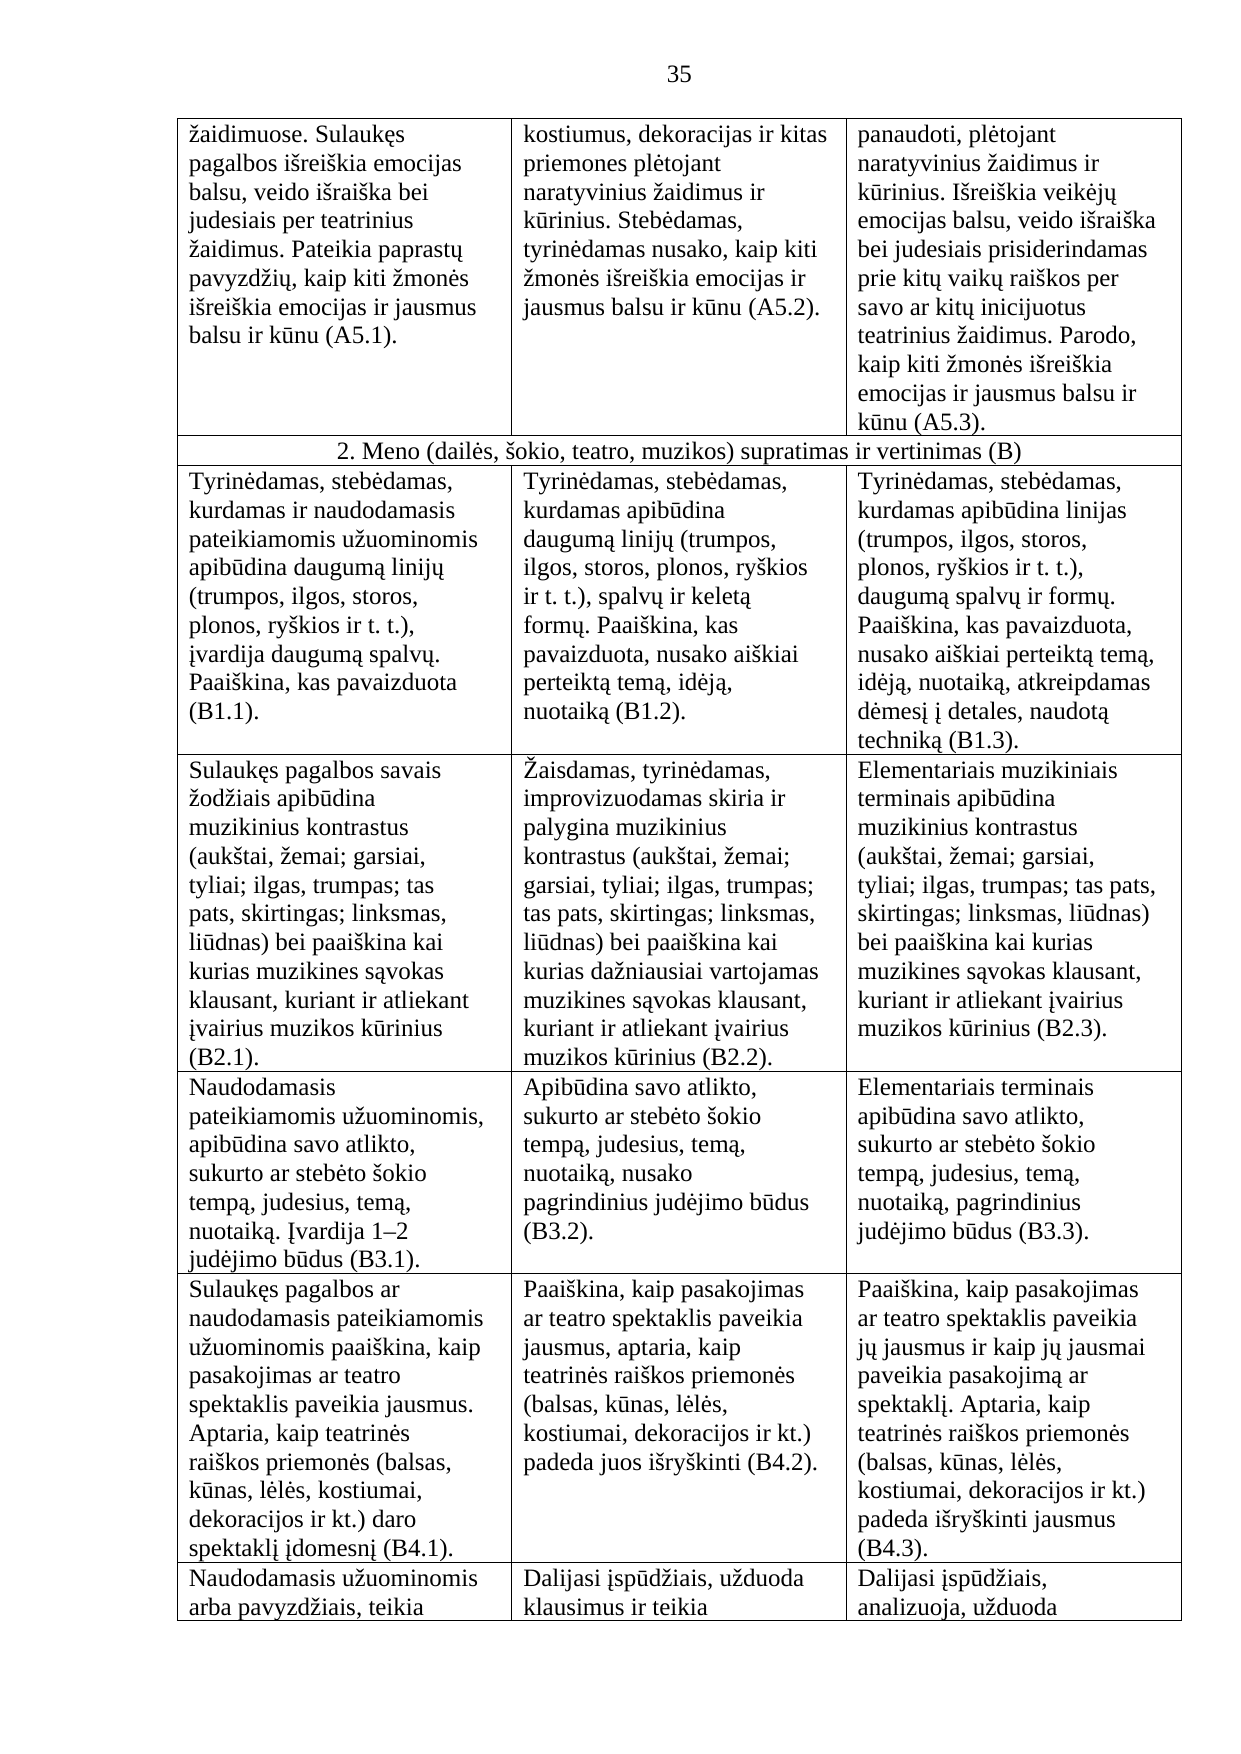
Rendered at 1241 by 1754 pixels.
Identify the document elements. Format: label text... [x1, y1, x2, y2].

table_cell Sulaukęs pagalbos savais žodžiais apibūdina muzikinius kontrastus (aukštai, žemai; garsiai, tyliai; ilgas, trumpas; tas pats, skirtingas; linksmas, liūdnas) bei paaiškina kai kurias muzikines sąvokas klausant, kuriant ir atliekant įvairius muzikos kūrinius (B2.1). [178, 755, 511, 1071]
table_cell 2. Meno (dailės, šokio, teatro, muzikos) supratimas ir vertinimas (B) [178, 436, 1181, 465]
table_cell Elementariais terminais apibūdina savo atlikto, sukurto ar stebėto šokio tempą, judesius, temą, nuotaiką, pagrindinius judėjimo būdus (B3.3). [847, 1072, 1181, 1273]
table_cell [512, 1563, 846, 1620]
table_cell Žaisdamas, tyrinėdamas, improvizuodamas skiria ir palygina muzikinius kontrastus (aukštai, žemai; garsiai, tyliai; ilgas, trumpas; tas pats, skirtingas; linksmas, liūdnas) bei paaiškina kai kurias dažniausiai vartojamas muzikines sąvokas klausant, kuriant ir atliekant įvairius muzikos kūrinius (B2.2). [512, 755, 846, 1071]
table_cell Paaiškina, kaip pasakojimas ar teatro spektaklis paveikia jų jausmus ir kaip jų jausmai paveikia pasakojimą ar spektaklį. Aptaria, kaip teatrinės raiškos priemonės (balsas, kūnas, lėlės, kostiumai, dekoracijos ir kt.) padeda išryškinti jausmus (B4.3). [847, 1274, 1181, 1562]
table_cell Paaiškina, kaip pasakojimas ar teatro spektaklis paveikia jausmus, aptaria, kaip teatrinės raiškos priemonės (balsas, kūnas, lėlės, kostiumai, dekoracijos ir kt.) padeda juos išryškinti (B4.2). [512, 1274, 846, 1562]
table_cell Apibūdina savo atlikto, sukurto ar stebėto šokio tempą, judesius, temą, nuotaiką, nusako pagrindinius judėjimo būdus (B3.2). [512, 1072, 846, 1273]
table_cell Sulaukęs pagalbos ar naudodamasis pateikiamomis užuominomis paaiškina, kaip pasakojimas ar teatro spektaklis paveikia jausmus. Aptaria, kaip teatrinės raiškos priemonės (balsas, kūnas, lėlės, kostiumai, dekoracijos ir kt.) daro spektaklį įdomesnį (B4.1). [178, 1274, 511, 1562]
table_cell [847, 119, 1181, 435]
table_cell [512, 119, 846, 435]
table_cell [178, 119, 511, 435]
table_cell Tyrinėdamas, stebėdamas, kurdamas apibūdina daugumą linijų (trumpos, ilgos, storos, plonos, ryškios ir t. t.), spalvų ir keletą formų. Paaiškina, kas pavaizduota, nusako aiškiai perteiktą temą, idėją, nuotaiką (B1.2). [512, 466, 846, 754]
table_cell Tyrinėdamas, stebėdamas, kurdamas apibūdina linijas (trumpos, ilgos, storos, plonos, ryškios ir t. t.), daugumą spalvų ir formų. Paaiškina, kas pavaizduota, nusako aiškiai perteiktą temą, idėją, nuotaiką, atkreipdamas dėmesį į detales, naudotą techniką (B1.3). [847, 466, 1181, 754]
table_cell Naudodamasis pateikiamomis užuominomis, apibūdina savo atlikto, sukurto ar stebėto šokio tempą, judesius, temą, nuotaiką. Įvardija 1–2 judėjimo būdus (B3.1). [178, 1072, 511, 1273]
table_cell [178, 1563, 511, 1620]
table_cell Elementariais muzikiniais terminais apibūdina muzikinius kontrastus (aukštai, žemai; garsiai, tyliai; ilgas, trumpas; tas pats, skirtingas; linksmas, liūdnas) bei paaiškina kai kurias muzikines sąvokas klausant, kuriant ir atliekant įvairius muzikos kūrinius (B2.3). [847, 755, 1181, 1071]
table_cell Tyrinėdamas, stebėdamas, kurdamas ir naudodamasis pateikiamomis užuominomis apibūdina daugumą linijų (trumpos, ilgos, storos, plonos, ryškios ir t. t.), įvardija daugumą spalvų. Paaiškina, kas pavaizduota (B1.1). [178, 466, 511, 754]
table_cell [847, 1563, 1181, 1620]
